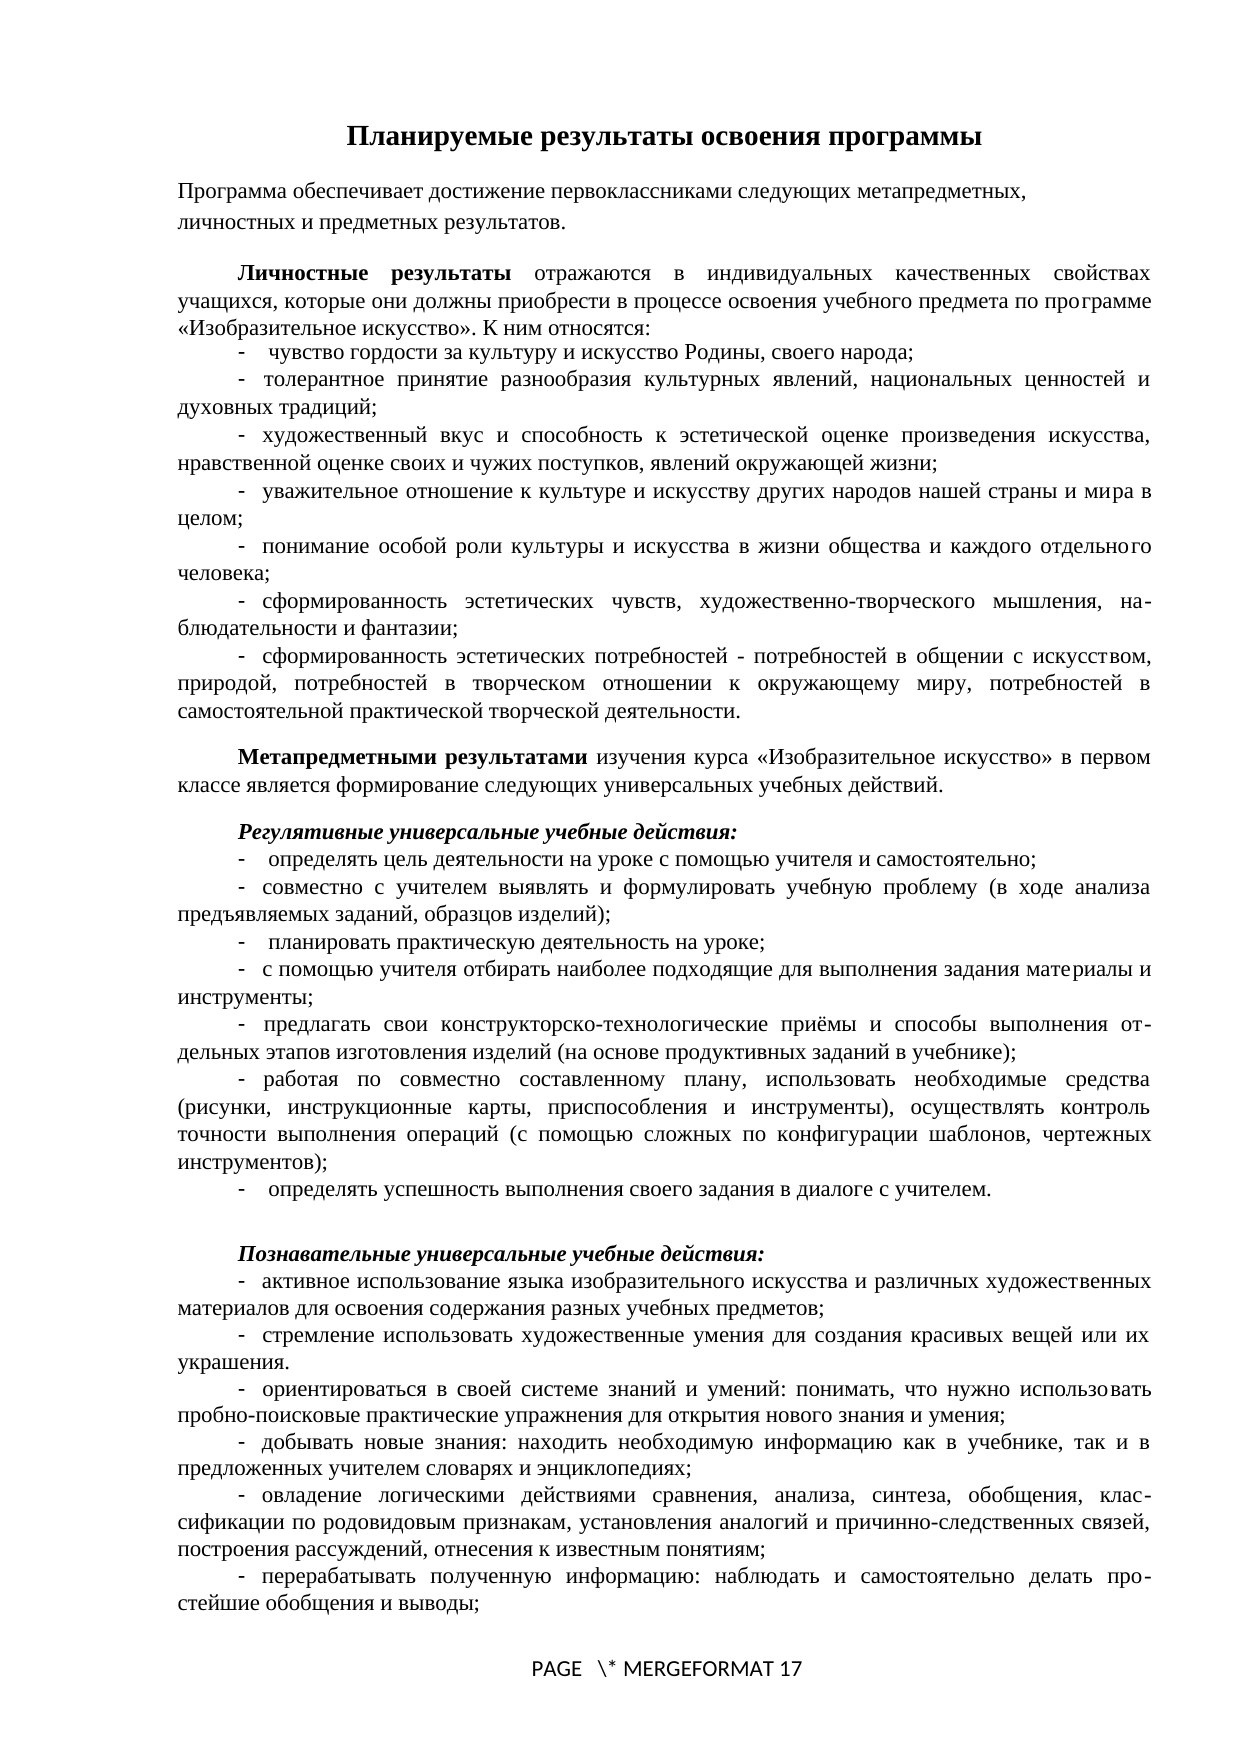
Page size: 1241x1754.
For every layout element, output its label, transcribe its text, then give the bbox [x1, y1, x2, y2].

text Личностные результаты отражаются в индивидуальных качественных свойствах учащихся, которые они должны приобрести в процессе освоения учебного предмета по программе «Изобразительное искусство». К ним относятся: [177, 259, 1152, 341]
list чувство гордости за культуру и искусство Родины, своего народа; [177, 341, 1152, 364]
list планировать практическую деятельность на уроке; [177, 927, 1152, 955]
list активное использование языка изобразительного искусства и различных художественных материалов для освоения содержания разных учебных предметов; [177, 1267, 1152, 1321]
list сформированность эстетических чувств, художественно-творческого мышления, наблюдательности и фантазии; [177, 586, 1152, 641]
list с помощью учителя отбирать наиболее подходящие для выполнения задания материалы и инструменты; [177, 955, 1152, 1010]
list понимание особой роли культуры и искусства в жизни общества и каждого отдельного человека; [177, 531, 1152, 586]
text Планируемые результаты освоения программы [177, 118, 1152, 152]
list предлагать свои конструкторско-технологические приёмы и способы выполнения отдельных этапов изготовления изделий (на основе продуктивных заданий в учебнике); [177, 1010, 1152, 1065]
list перерабатывать полученную информацию: наблюдать и самостоятельно делать простейшие обобщения и выводы; [177, 1562, 1152, 1616]
list определять цель деятельности на уроке с помощью учителя и самостоятельно; [177, 845, 1152, 872]
text Метапредметными результатами изучения курса «Изобразительное искусство» в первом классе является формирование следующих универсальных учебных действий. [177, 742, 1152, 798]
list ориентироваться в своей системе знаний и умений: понимать, что нужно использовать пробно-поисковые практические упражнения для открытия нового знания и умения; [177, 1375, 1152, 1428]
text Программа обеспечивает достижение первоклассниками следующих метапредметных, личностных и предметных результатов. [177, 177, 1152, 234]
list овладение логическими действиями сравнения, анализа, синтеза, обобщения, классификации по родовидовым признакам, установления аналогий и причинно-следственных связей, построения рассуждений, отнесения к известным понятиям; [177, 1481, 1152, 1562]
list стремление использовать художественные умения для создания красивых вещей или их украшения. [177, 1321, 1152, 1375]
list сформированность эстетических потребностей - потребностей в общении с искусством, природой, потребностей в творческом отношении к окружающему миру, потребностей в самостоятельной практической творческой деятельности. [177, 641, 1152, 724]
list определять успешность выполнения своего задания в диалоге с учителем. [177, 1175, 1152, 1202]
text Познавательные универсальные учебные действия: [177, 1240, 1152, 1267]
list художественный вкус и способность к эстетической оценке произведения искусства, нравственной оценке своих и чужих поступков, явлений окружающей жизни; [177, 420, 1152, 476]
list толерантное принятие разнообразия культурных явлений, национальных ценностей и духовных традиций; [177, 364, 1152, 420]
list работая по совместно составленному плану, использовать необходимые средства (рисунки, инструкционные карты, приспособления и инструменты), осуществлять контроль точности выполнения операций (с помощью сложных по конфигурации шаблонов, чертежных инструментов); [177, 1065, 1152, 1175]
list уважительное отношение к культуре и искусству других народов нашей страны и мира в целом; [177, 476, 1152, 531]
list совместно с учителем выявлять и формулировать учебную проблему (в ходе анализа предъявляемых заданий, образцов изделий); [177, 872, 1152, 927]
list добывать новые знания: находить необходимую информацию как в учебнике, так и в предложенных учителем словарях и энциклопедиях; [177, 1428, 1152, 1481]
text Регулятивные универсальные учебные действия: [177, 817, 1152, 845]
